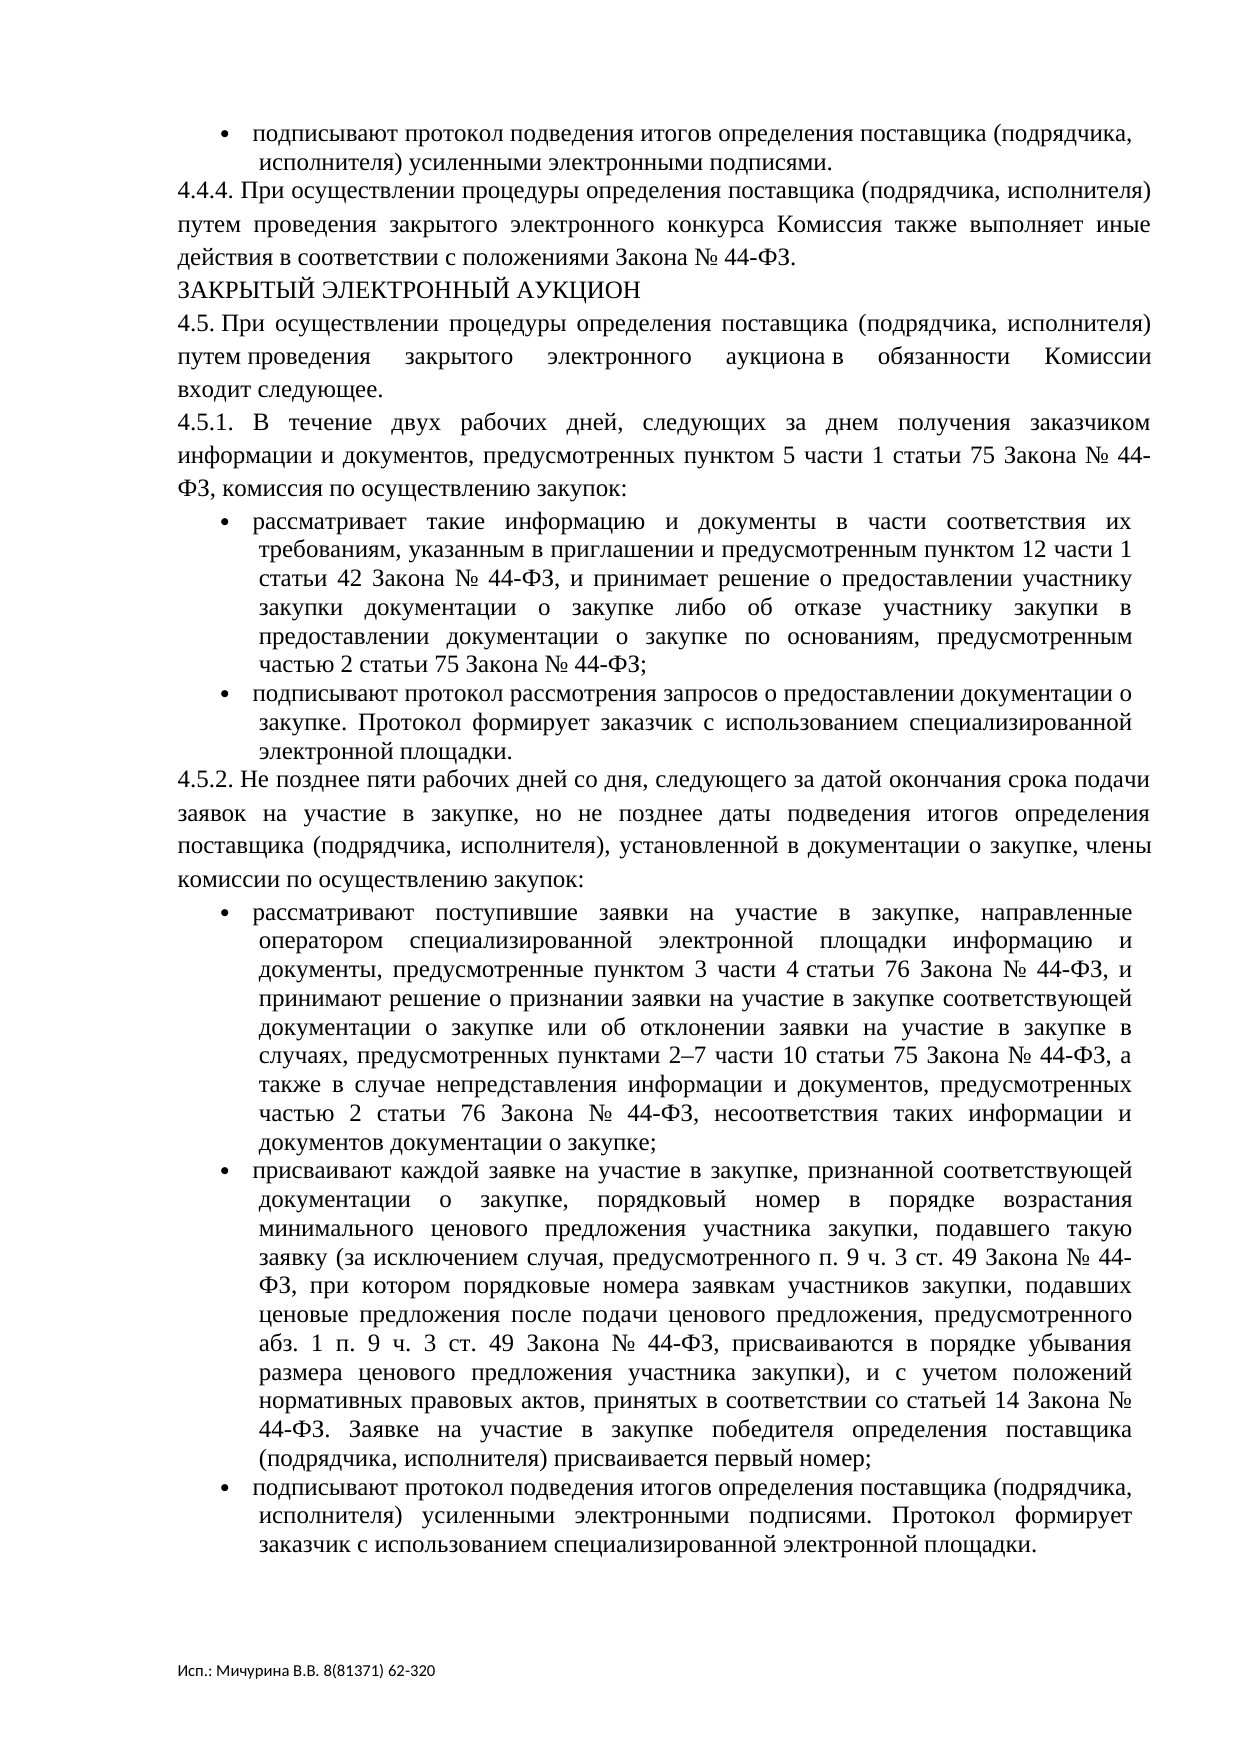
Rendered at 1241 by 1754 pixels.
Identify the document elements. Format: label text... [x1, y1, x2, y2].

text 4.4.4. При осуществлении процедуры определения поставщика (подрядчика, исполнителя) путем проведения закрытого электронного конкурса Комиссия также выполняет иные действия в соответствии с положениями Закона № 44-ФЗ. [177, 176, 1152, 270]
text ЗАКРЫТЫЙ ЭЛЕКТРОННЫЙ АУКЦИОН [177, 275, 1152, 303]
text 4.5. При осуществлении процедуры определения поставщика (подрядчика, исполнителя) путем проведения закрытого электронного аукциона в обязанности Комиссии входит следующее. [177, 308, 1152, 402]
text 4.5.2. Не позднее пяти рабочих дней со дня, следующего за датой окончания срока подачи заявок на участие в закупке, но не позднее даты подведения итогов определения поставщика (подрядчика, исполнителя), установленной в документации о закупке, члены комиссии по осуществлению закупок: [177, 764, 1152, 892]
text 4.5.1. В течение двух рабочих дней, следующих за днем получения заказчиком информации и документов, предусмотренных пунктом 5 части 1 статьи 75 Закона № 44-ФЗ, комиссия по осуществлению закупок: [177, 407, 1152, 502]
list присваивают каждой заявке на участие в закупке, признанной соответствующей документации о закупке, порядковый номер в порядке возрастания минимального ценового предложения участника закупки, подавшего такую заявку (за исключением случая, предусмотренного п. 9 ч. 3 ст. 49 Закона № 44-ФЗ, при котором порядковые номера заявкам участников закупки, подавших ценовые предложения после подачи ценового предложения, предусмотренного абз. 1 п. 9 ч. 3 ст. 49 Закона № 44-ФЗ, присваиваются в порядке убывания размера ценового предложения участника закупки), и с учетом положений нормативных правовых актов, принятых в соответствии со статьей 14 Закона № 44-ФЗ. Заявке на участие в закупке победителя определения поставщика (подрядчика, исполнителя) присваивается первый номер; [221, 1155, 1133, 1472]
list рассматривает такие информацию и документы в части соответствия их требованиям, указанным в приглашении и предусмотренным пунктом 12 части 1 статьи 42 Закона № 44-ФЗ, и принимает решение о предоставлении участнику закупки документации о закупке либо об отказе участнику закупки в предоставлении документации о закупке по основаниям, предусмотренным частью 2 статьи 75 Закона № 44-ФЗ; [221, 506, 1133, 678]
list рассматривают поступившие заявки на участие в закупке, направленные оператором специализированной электронной площадки информацию и документы, предусмотренные пунктом 3 части 4 статьи 76 Закона № 44-ФЗ, и принимают решение о признании заявки на участие в закупке соответствующей документации о закупке или об отклонении заявки на участие в закупке в случаях, предусмотренных пунктами 2–7 части 10 статьи 75 Закона № 44-ФЗ, а также в случае непредставления информации и документов, предусмотренных частью 2 статьи 76 Закона № 44-ФЗ, несоответствия таких информации и документов документации о закупке; [221, 897, 1133, 1155]
list подписывают протокол рассмотрения запросов о предоставлении документации о закупке. Протокол формирует заказчик с использованием специализированной электронной площадки. [221, 678, 1133, 764]
list подписывают протокол подведения итогов определения поставщика (подрядчика, исполнителя) усиленными электронными подписями. Протокол формирует заказчик с использованием специализированной электронной площадки. [221, 1472, 1133, 1558]
list подписывают протокол подведения итогов определения поставщика (подрядчика, исполнителя) усиленными электронными подписями. [221, 118, 1133, 176]
